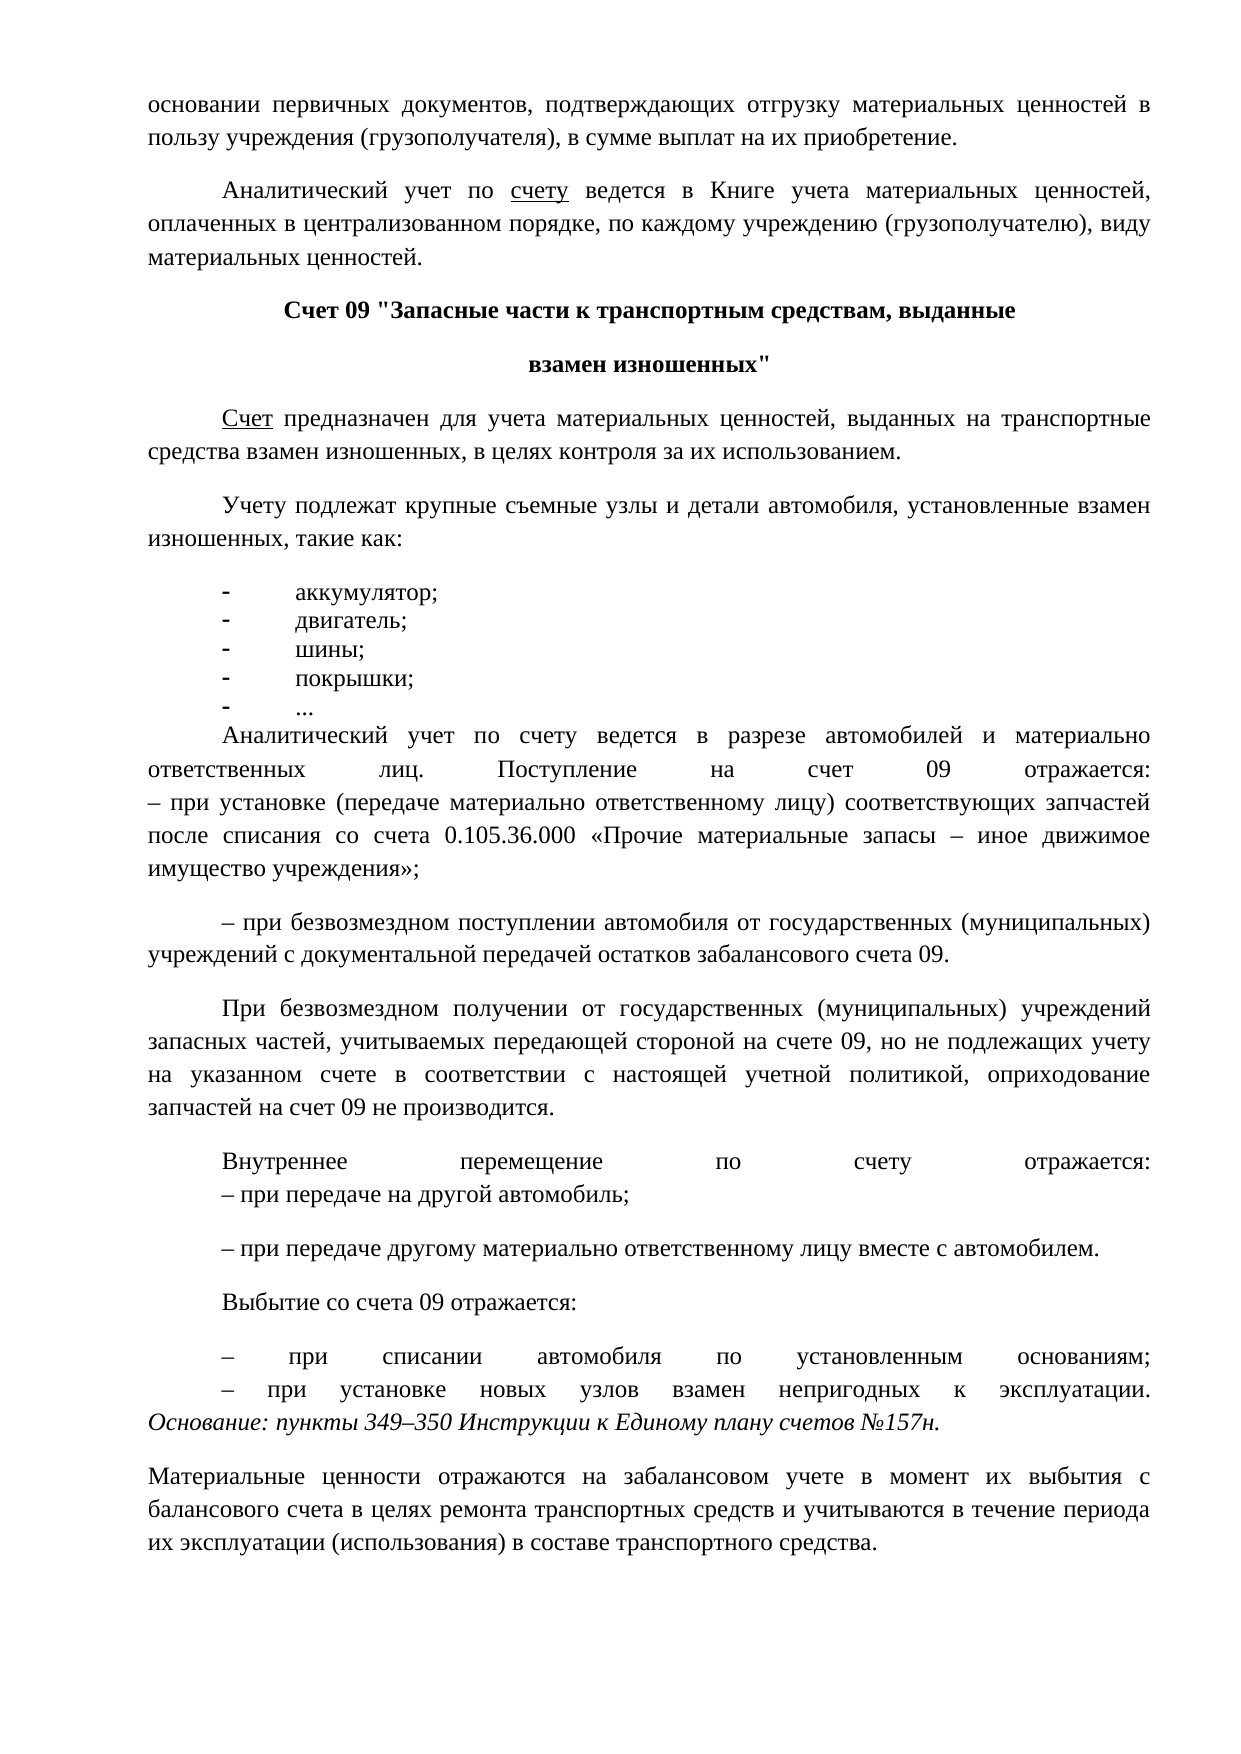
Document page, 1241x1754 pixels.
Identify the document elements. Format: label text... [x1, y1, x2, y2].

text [148, 89, 1152, 150]
text – при списании автомобиля по установленным основаниям; – при установке новых узлов взамен непригодных к эксплуатации. Основание: пункты 349–350 Инструкции к Единому плану счетов №157н. [148, 1341, 1152, 1436]
text – при передаче другому материально ответственному лицу вместе с автомобилем. [148, 1233, 1152, 1262]
text Аналитический учет по счету ведется в разрезе автомобилей и материально ответственных лиц. Поступление на счет 09 отражается: – при установке (передаче материально ответственному лицу) соответствующих запчастей после списания со счета 0.105.36.000 «Прочие материальные запасы – иное движимое имущество учреждения»; [148, 721, 1152, 881]
text Внутреннее перемещение по счету отражается: – при передаче на другой автомобиль; [148, 1146, 1152, 1208]
text Аналитический учет по счету ведется в Книге учета материальных ценностей, оплаченных в централизованном порядке, по каждому учреждению (грузополучателю), виду материальных ценностей. [148, 176, 1152, 270]
text – при безвозмездном поступлении автомобиля от государственных (муниципальных) учреждений с документальной передачей остатков забалансового счета 09. [148, 907, 1152, 968]
text Выбытие со счета 09 отражается: [148, 1287, 1152, 1316]
text Счет 09 "Запасные части к транспортным средствам, выданные [148, 295, 1152, 324]
text При безвозмездном получении от государственных (муниципальных) учреждений запасных частей, учитываемых передающей стороной на счете 09, но не подлежащих учету на указанном счете в соответствии с настоящей учетной политикой, оприходование запчастей на счет 09 не производится. [148, 993, 1152, 1121]
text Материальные ценности отражаются на забалансовом учете в момент их выбытия с балансового счета в целях ремонта транспортных средств и учитываются в течение периода их эксплуатации (использования) в составе транспортного средства. [148, 1461, 1152, 1556]
list ... [148, 692, 1152, 721]
text Счет предназначен для учета материальных ценностей, выданных на транспортные средства взамен изношенных, в целях контроля за их использованием. [148, 403, 1152, 465]
list шины; [148, 634, 1152, 663]
list аккумулятор; [148, 577, 1152, 606]
list двигатель; [148, 606, 1152, 634]
text Учету подлежат крупные съемные узлы и детали автомобиля, установленные взамен изношенных, такие как: [148, 490, 1152, 552]
list покрышки; [148, 663, 1152, 692]
text взамен изношенных" [148, 349, 1152, 378]
